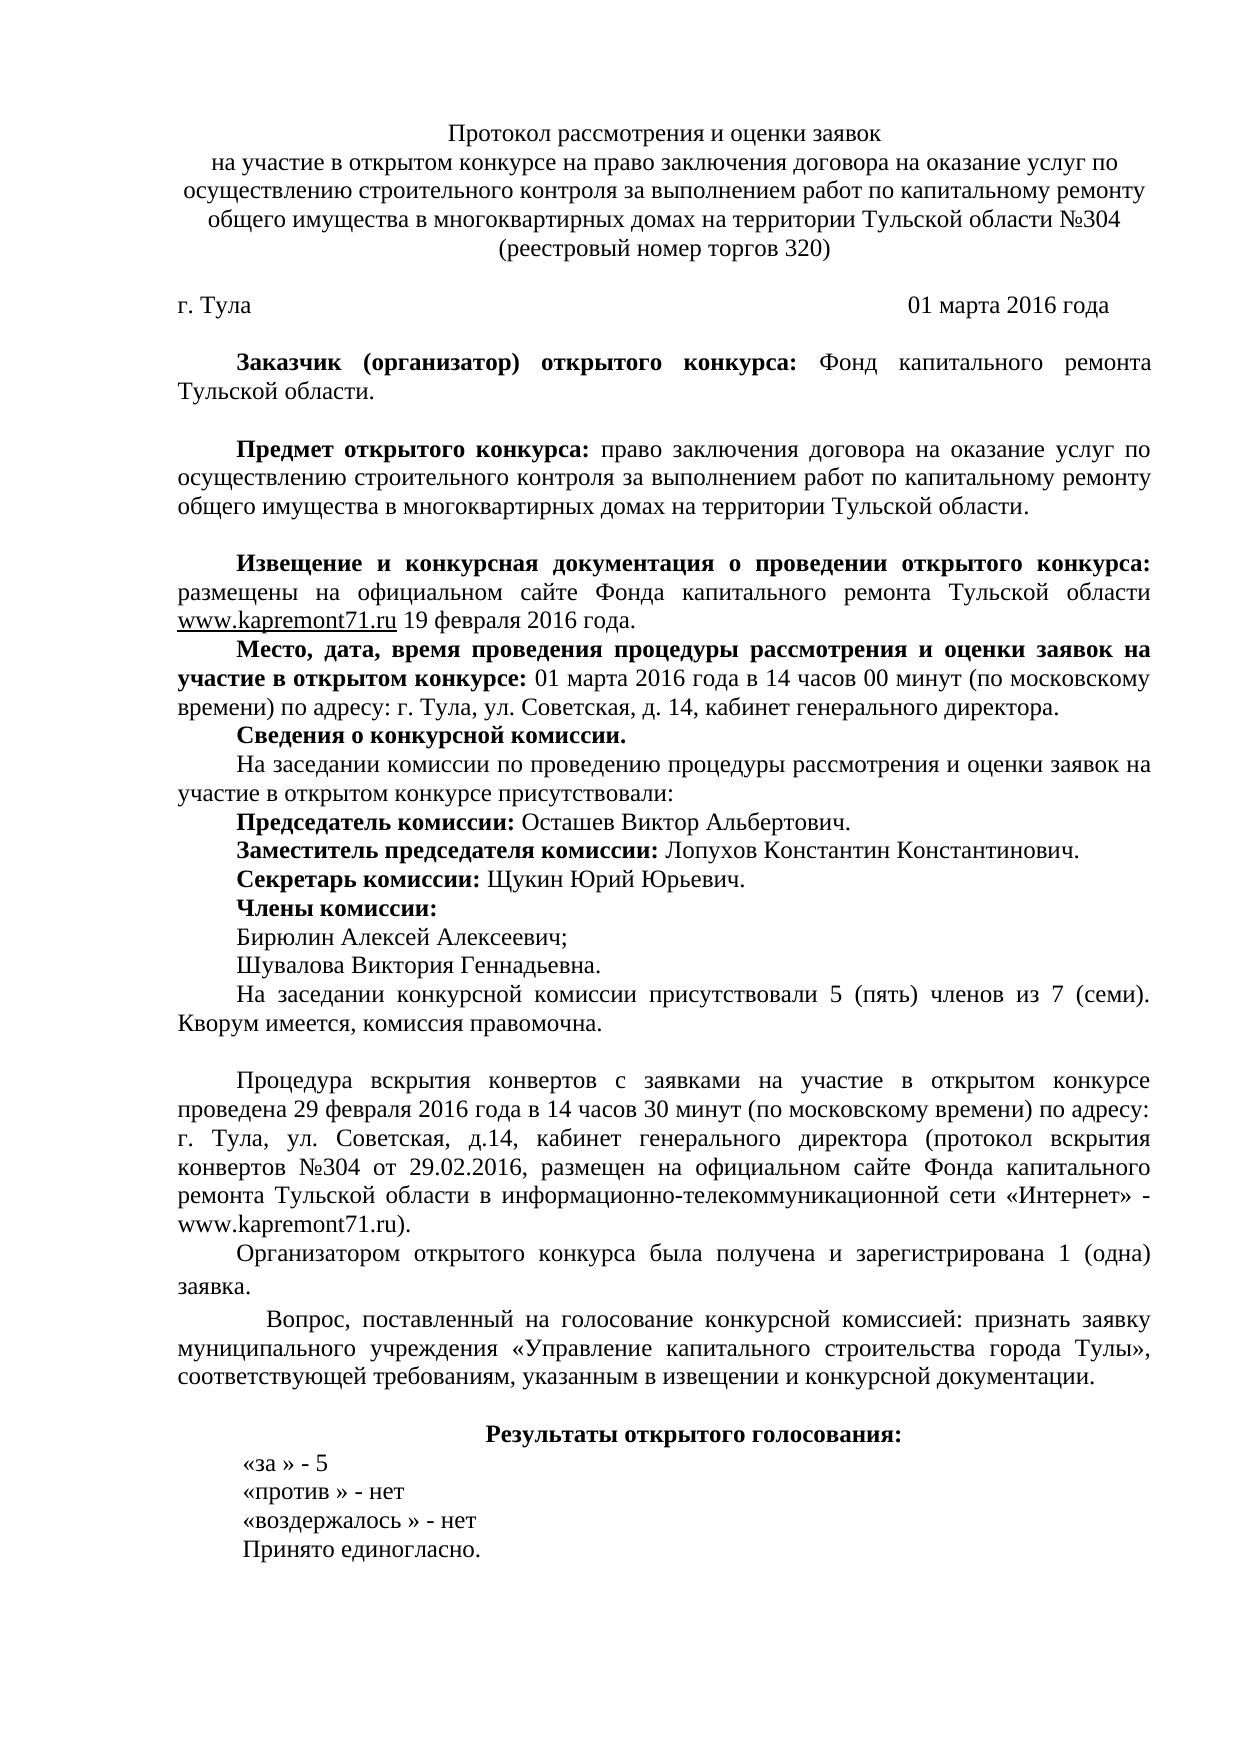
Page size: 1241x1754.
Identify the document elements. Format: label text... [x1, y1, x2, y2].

list Председатель комиссии: Осташев Виктор Альбертович. [177, 807, 1152, 835]
text «против » - нет [236, 1476, 1152, 1505]
text на участие в открытом конкурсе на право заключения договора на оказание услуг по осуществлению строительного контроля за выполнением работ по капитальному ремонту общего имущества в многоквартирных домах на территории Тульской области №304 [177, 147, 1152, 233]
text «воздержалось » - нет [236, 1505, 1152, 1534]
text Место, дата, время проведения процедуры рассмотрения и оценки заявок на участие в открытом конкурсе: 01 марта 2016 года в 14 часов 00 минут (по московскому времени) по адресу: г. Тула, ул. Советская, д. 14, кабинет генерального директора. [177, 634, 1152, 720]
text «за » - 5 [236, 1448, 1152, 1476]
list Члены комиссии: [177, 893, 1152, 922]
text На заседании конкурсной комиссии присутствовали 5 (пять) членов из 7 (семи). Кворум имеется, комиссия правомочна. [177, 979, 1152, 1037]
list Результаты открытого голосования: [236, 1419, 1152, 1448]
text Протокол рассмотрения и оценки заявок [177, 118, 1152, 147]
text Организатором открытого конкурса была получена и зарегистрирована 1 (одна) заявка. [177, 1238, 1152, 1300]
list Шувалова Виктория Геннадьевна. [177, 950, 1152, 979]
text Принято единогласно. [236, 1534, 1152, 1563]
text Процедура вскрытия конвертов с заявками на участие в открытом конкурсе проведена 29 февраля 2016 года в 14 часов 30 минут (по московскому времени) по адресу: г. Тула, ул. Советская, д.14, кабинет генерального директора (протокол вскрытия конвертов №304 от 29.02.2016, размещен на официальном сайте Фонда капитального ремонта Тульской области в информационно-телекоммуникационной сети «Интернет» - www.kapremont71.ru). [177, 1065, 1152, 1238]
text Извещение и конкурсная документация о проведении открытого конкурса: размещены на официальном сайте Фонда капитального ремонта Тульской области www.kapremont71.ru 19 февраля 2016 года. [177, 548, 1152, 634]
text (реестровый номер торгов 320) [177, 233, 1152, 262]
list Секретарь комиссии: Щукин Юрий Юрьевич. [177, 864, 1152, 893]
list Бирюлин Алексей Алексеевич; [177, 922, 1152, 950]
text На заседании комиссии по проведению процедуры рассмотрения и оценки заявок на участие в открытом конкурсе присутствовали: [177, 749, 1152, 807]
text Вопрос, поставленный на голосование конкурсной комиссией: признать заявку муниципального учреждения «Управление капитального строительства города Тулы», соответствующей требованиям, указанным в извещении и конкурсной документации. [177, 1304, 1152, 1390]
list Заместитель председателя комиссии: Лопухов Константин Константинович. [177, 835, 1152, 864]
text г. Тула 01 марта 2016 года [177, 290, 1152, 319]
list Заказчик (организатор) открытого конкурса: Фонд капитального ремонта Тульской области. [177, 347, 1152, 405]
list Сведения о конкурсной комиссии. [236, 720, 1152, 749]
text Предмет открытого конкурса: право заключения договора на оказание услуг по осуществлению строительного контроля за выполнением работ по капитальному ремонту общего имущества в многоквартирных домах на территории Тульской области. [177, 434, 1152, 520]
